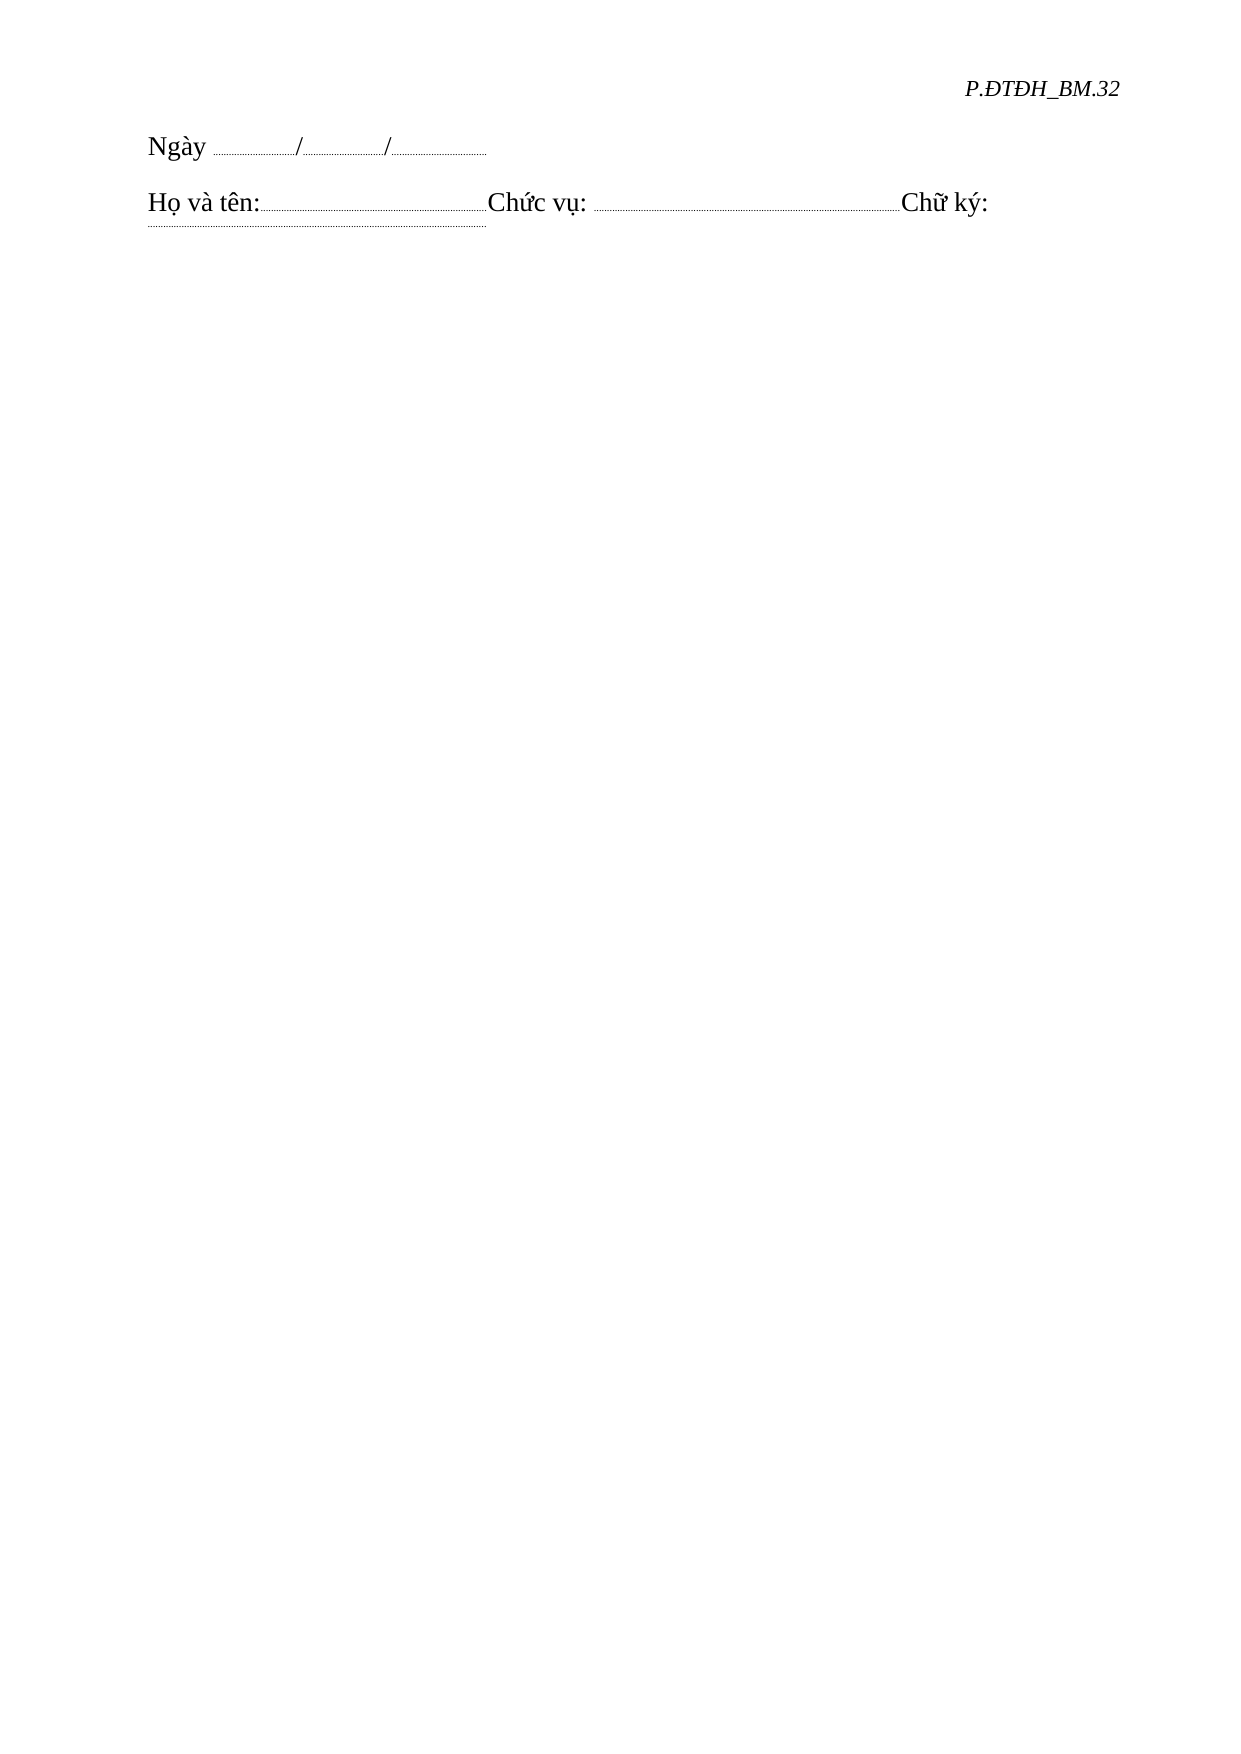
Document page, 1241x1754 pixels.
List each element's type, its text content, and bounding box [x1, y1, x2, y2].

text Họ và tên: Chức vụ: Chữ ký: [148, 186, 1122, 229]
text Ngày / / [148, 130, 1122, 161]
